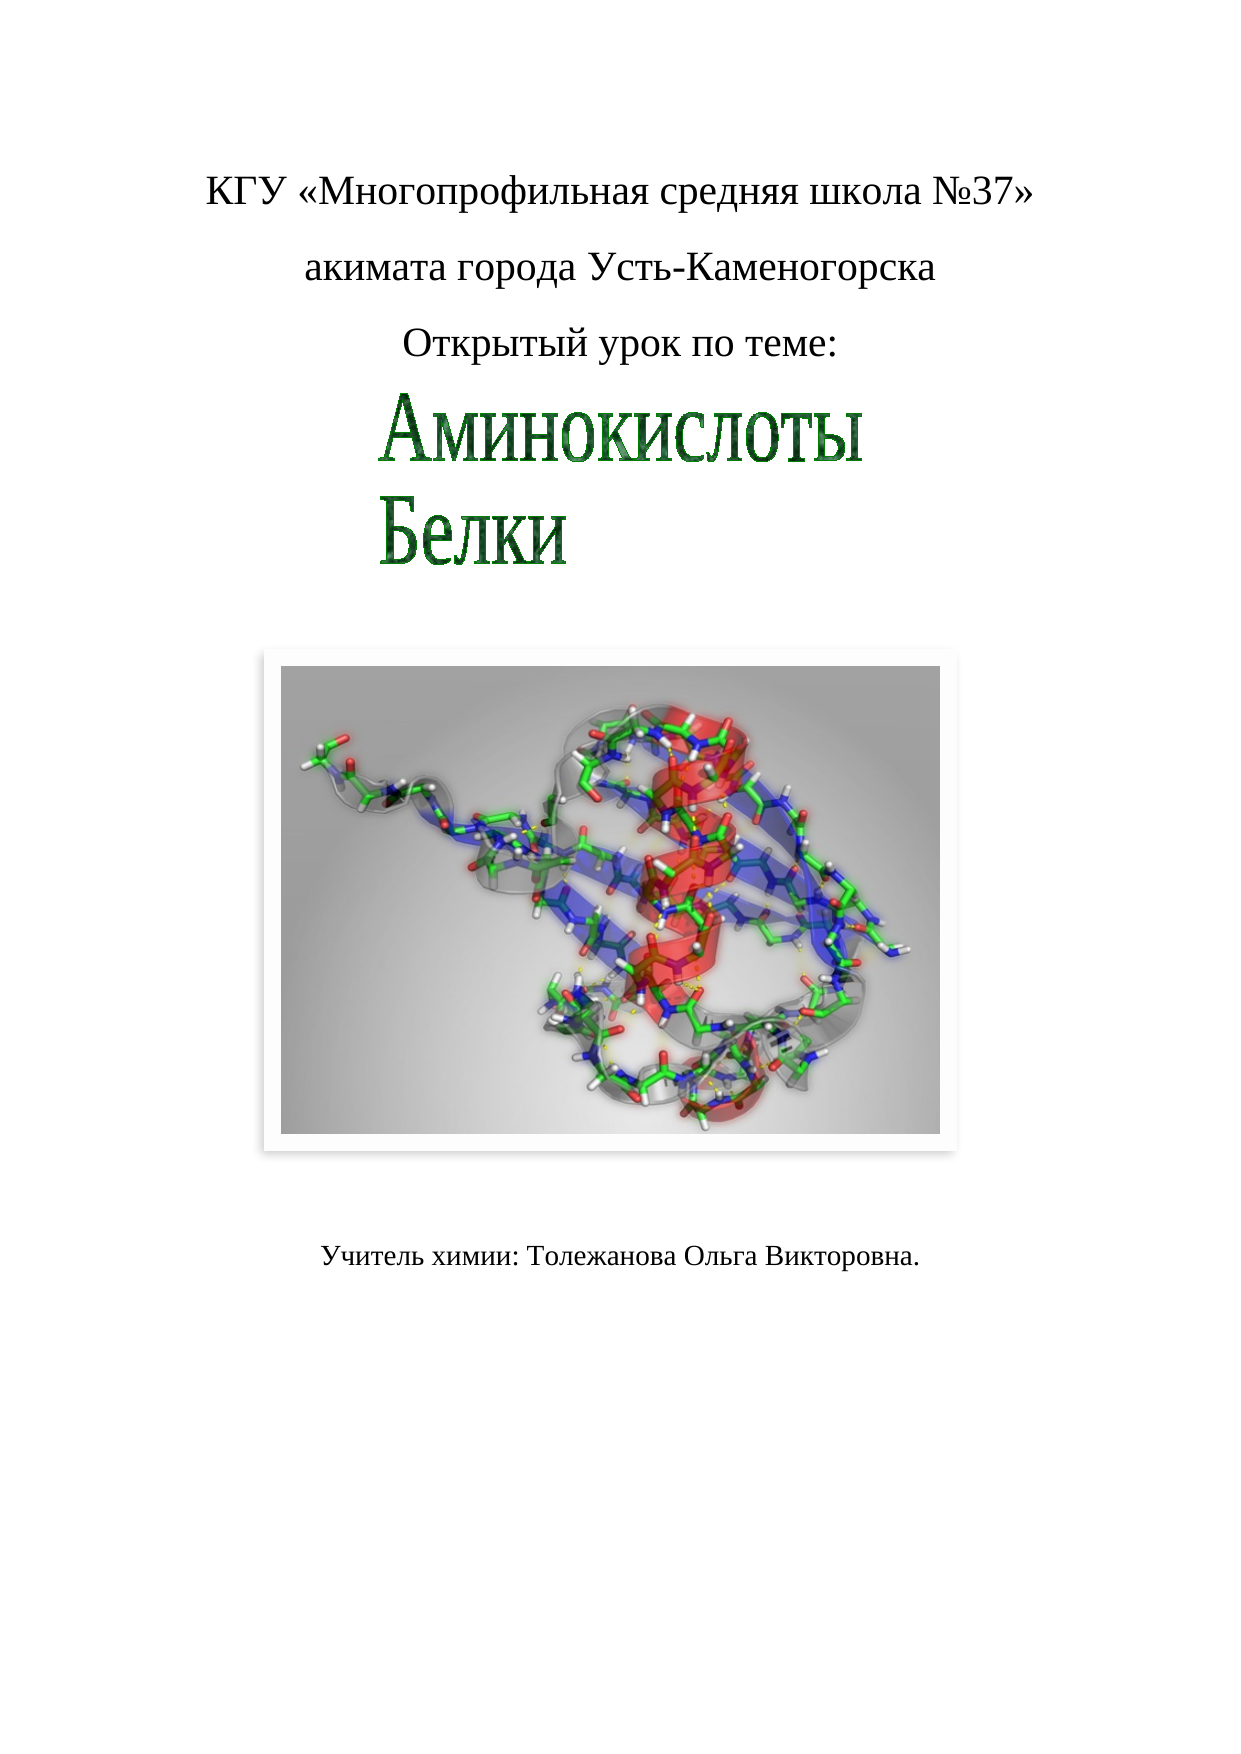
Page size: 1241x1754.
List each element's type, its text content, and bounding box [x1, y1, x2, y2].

picture [599, 414, 633, 460]
picture [675, 412, 703, 461]
picture [493, 517, 527, 563]
picture [707, 414, 741, 461]
picture [847, 414, 861, 460]
picture [423, 515, 452, 564]
text КГУ «Многопрофильная средняя школа №37» [118, 165, 1122, 213]
picture [529, 517, 565, 563]
picture [747, 413, 779, 461]
text акимата города Усть-Каменогорска [118, 241, 1122, 289]
picture [635, 414, 671, 460]
picture [380, 497, 416, 563]
picture [481, 414, 517, 460]
text Открытый урок по теме: [118, 317, 1122, 365]
picture [562, 412, 594, 461]
picture [281, 666, 940, 1134]
picture [379, 394, 431, 460]
picture [521, 414, 557, 460]
picture [434, 414, 477, 460]
picture [815, 414, 844, 460]
picture [782, 414, 811, 461]
picture [455, 517, 489, 564]
text Учитель химии: Толежанова Ольга Викторовна. [118, 1238, 1122, 1272]
